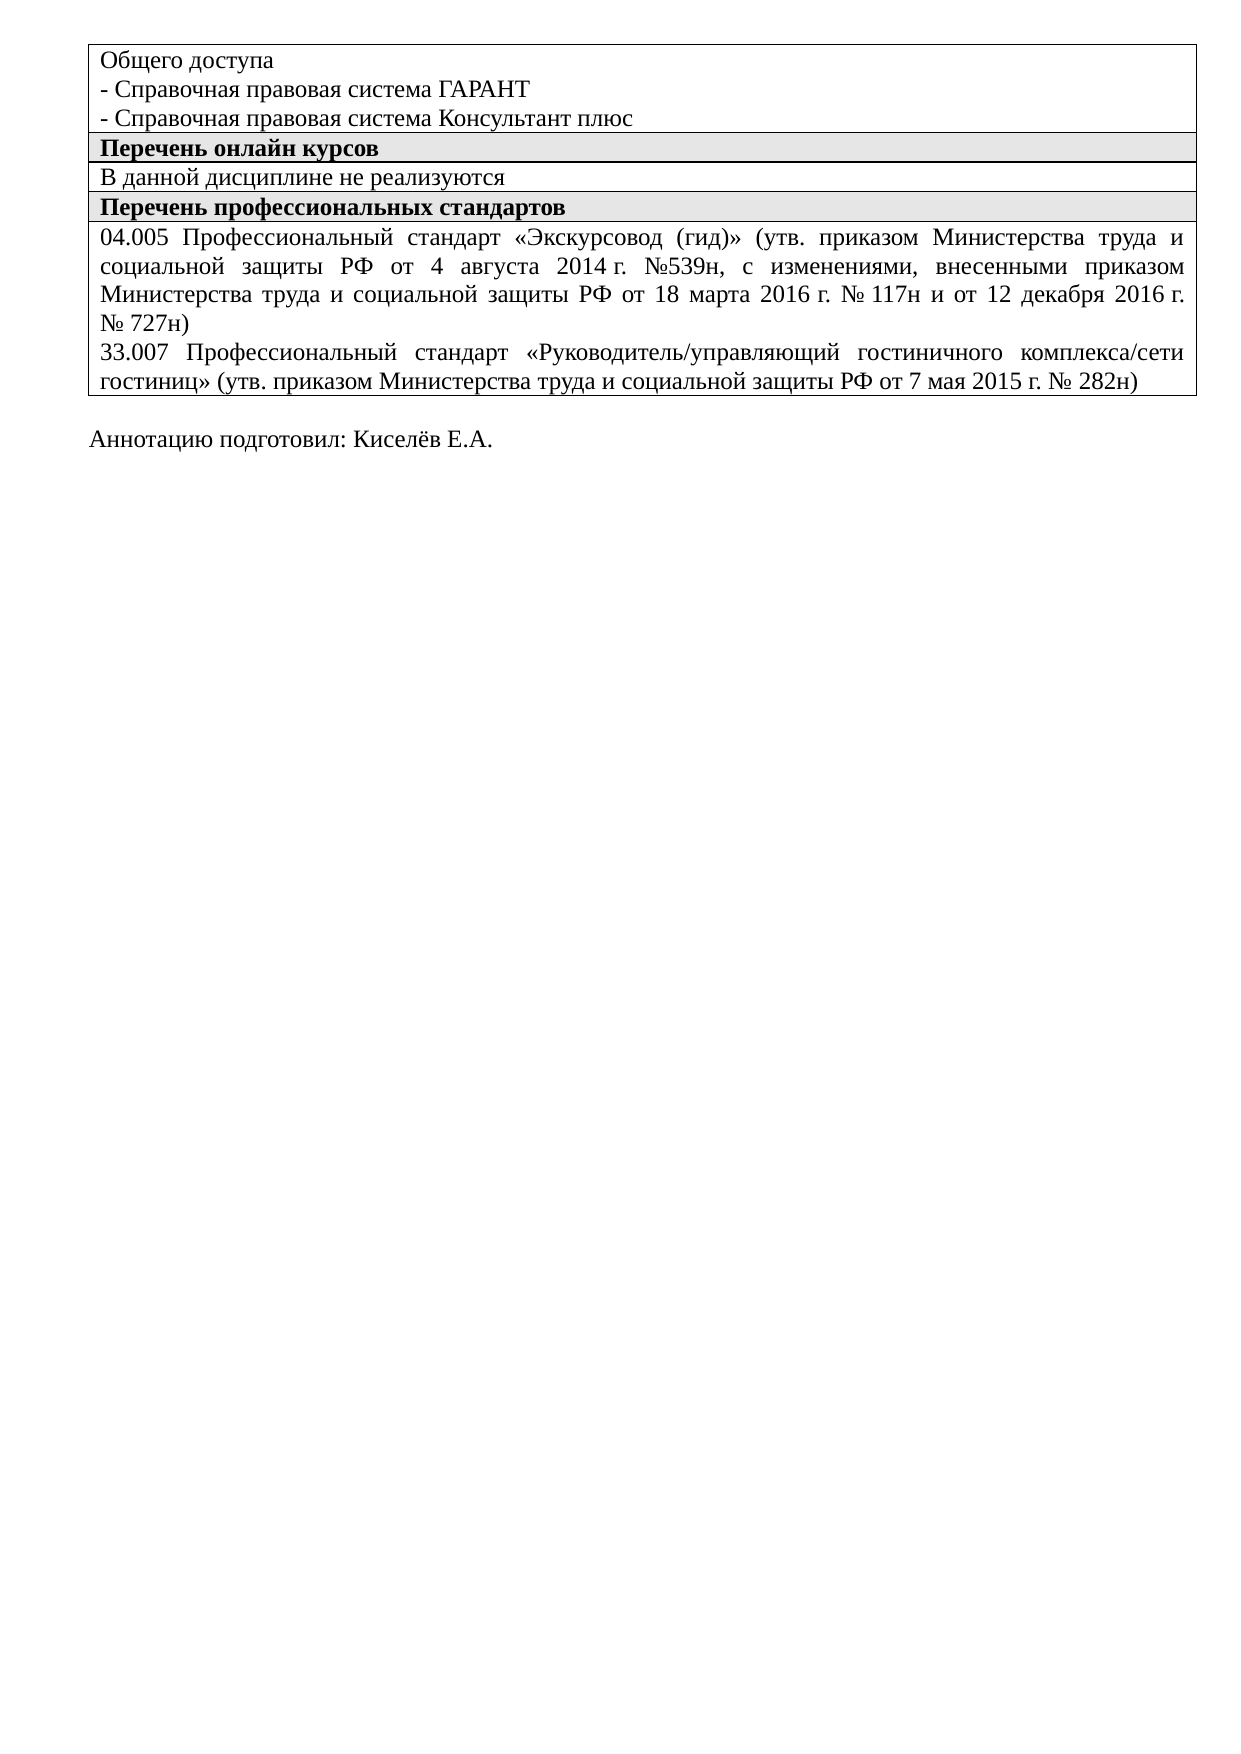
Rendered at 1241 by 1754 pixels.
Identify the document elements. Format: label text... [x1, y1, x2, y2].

table_cell Перечень профессиональных стандартов [89, 192, 1196, 221]
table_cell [89, 45, 1196, 132]
table_cell В данной дисциплине не реализуются [89, 163, 1196, 191]
text Аннотацию подготовил: Киселёв Е.А. [88, 424, 1181, 453]
table_cell 04.005 Профессиональный стандарт «Экскурсовод (гид)» (утв. приказом Министерства труда и социальной защиты РФ от 4 августа 2014 г. №539н, с изменениями, внесенными приказом Министерства труда и социальной защиты РФ от 18 марта 2016 г. № 117н и от 12 декабря 2016 г. № 727н) 33.007 Профессиональный стандарт «Руководитель/управляющий гостиничного комплекса/сети гостиниц» (утв. приказом Министерства труда и социальной защиты РФ от 7 мая 2015 г. № 282н) [89, 222, 1196, 394]
table_cell Перечень онлайн курсов [89, 133, 1196, 161]
